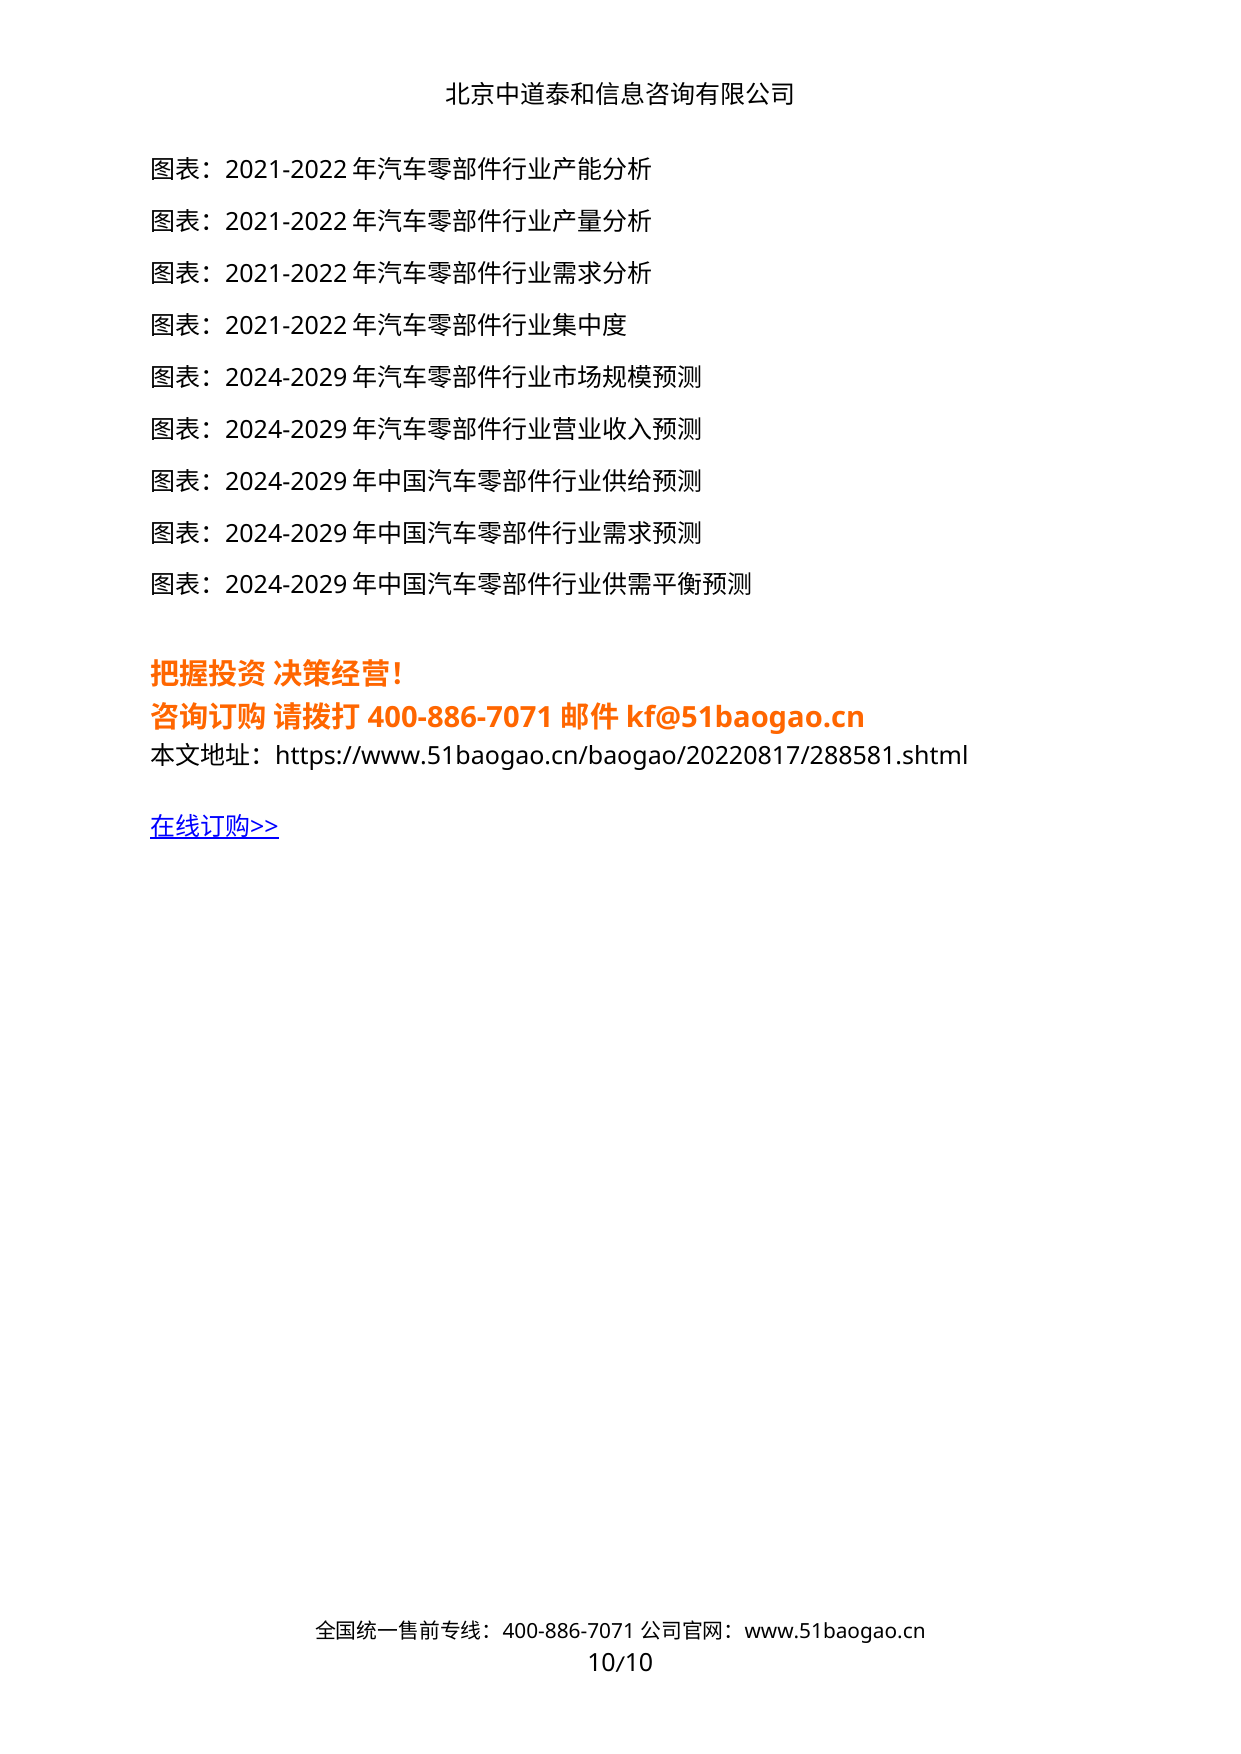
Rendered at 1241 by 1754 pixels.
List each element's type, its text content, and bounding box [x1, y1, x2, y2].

text 图表：2024-2029年汽车零部件行业市场规模预测 [150, 357, 1090, 394]
text 在线订购>> [150, 772, 1090, 842]
text 图表：2021-2022年汽车零部件行业需求分析 [150, 254, 1090, 290]
text 图表：2024-2029年中国汽车零部件行业供给预测 [150, 461, 1090, 497]
text 图表：2021-2022年汽车零部件行业集中度 [150, 306, 1090, 342]
text 把握投资 决策经营！咨询订购 请拨打 400-886-7071 邮件 kf@51baogao.cn本文地址：https://www.51baogao.cn/baogao/20220817/288581.shtml [150, 617, 1090, 772]
text 图表：2021-2022年汽车零部件行业产能分析 [150, 150, 1090, 186]
text 图表：2021-2022年汽车零部件行业产量分析 [150, 202, 1090, 238]
text 图表：2024-2029年中国汽车零部件行业供需平衡预测 [150, 565, 1090, 601]
text 图表：2024-2029年中国汽车零部件行业需求预测 [150, 513, 1090, 549]
text 图表：2024-2029年汽车零部件行业营业收入预测 [150, 409, 1090, 446]
